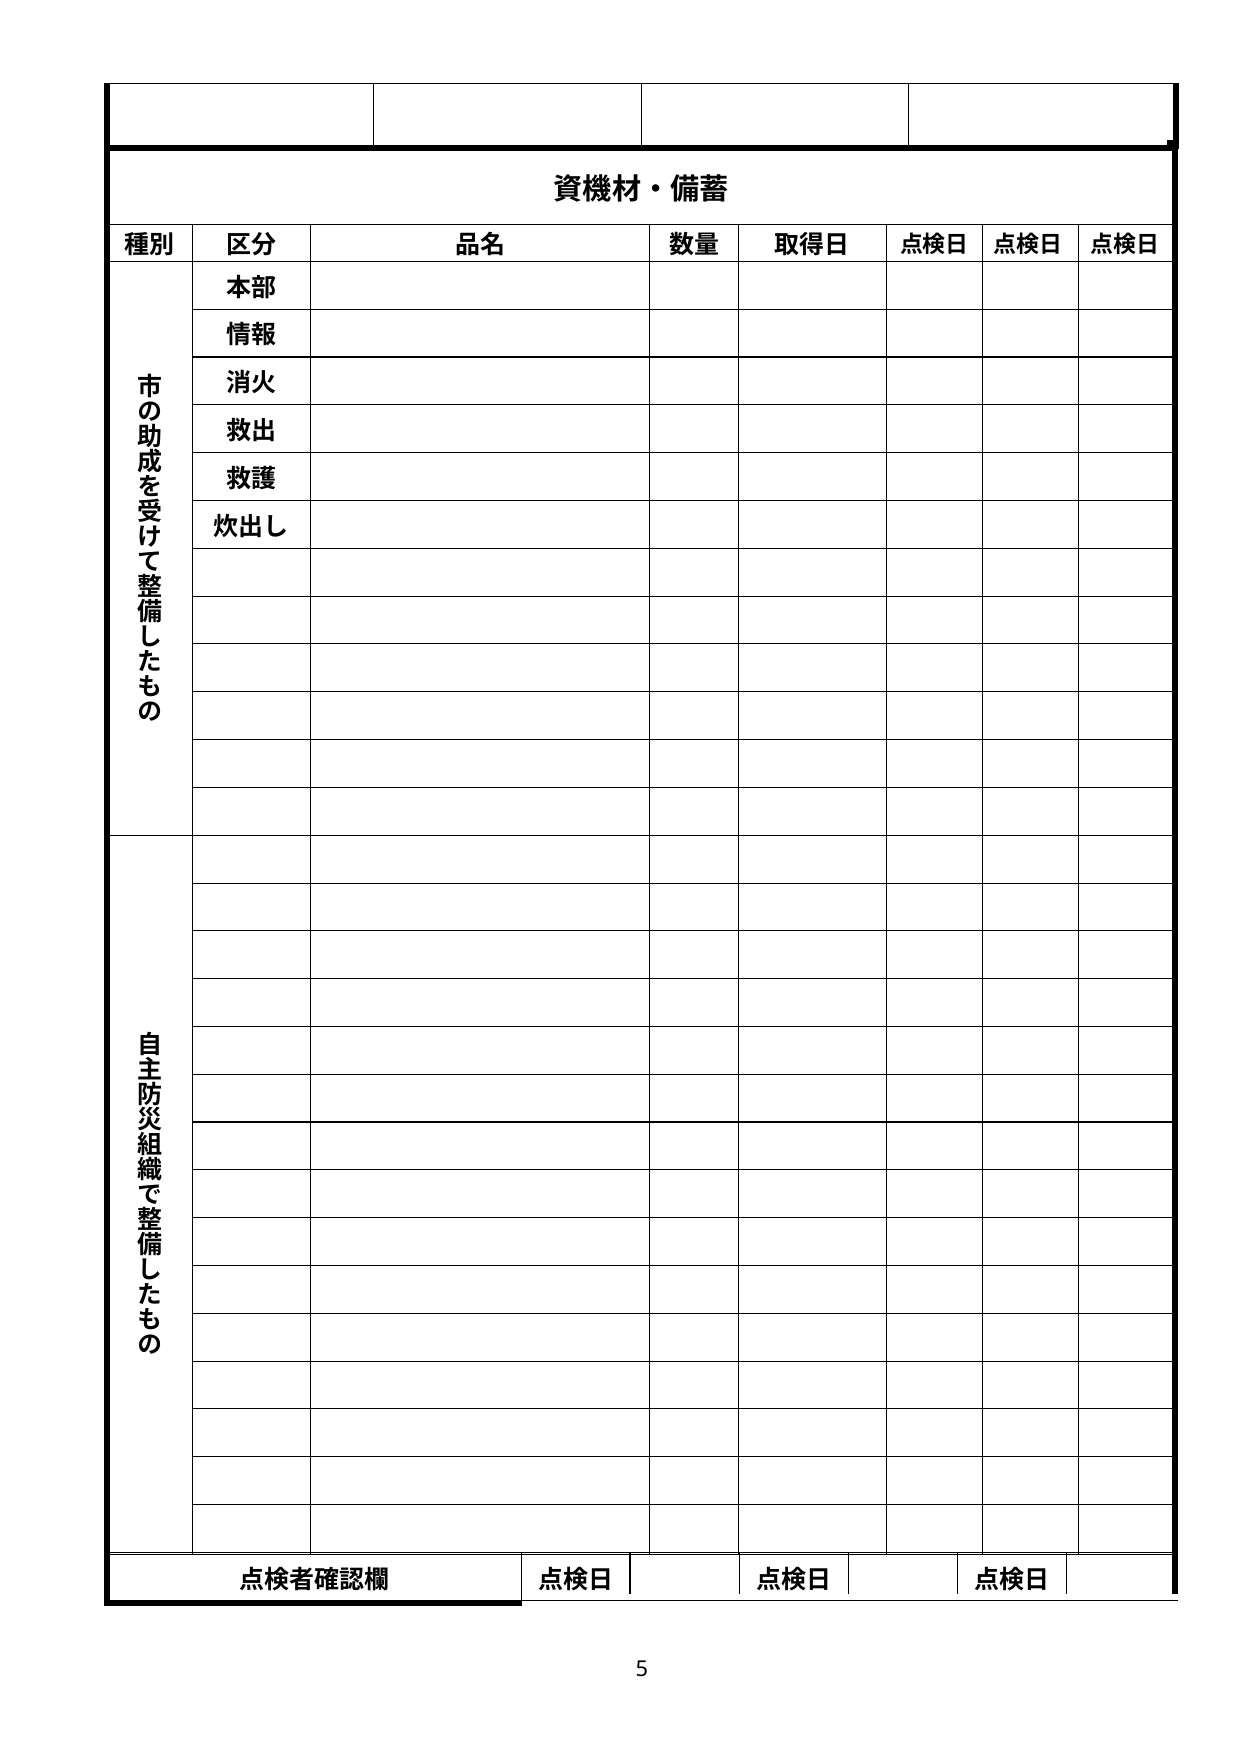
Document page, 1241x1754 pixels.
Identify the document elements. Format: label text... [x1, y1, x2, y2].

table_cell [848, 1555, 957, 1599]
table_cell [983, 358, 1078, 404]
table_cell [193, 597, 310, 643]
table_cell [983, 931, 1078, 978]
table_cell [739, 931, 886, 978]
table_cell [193, 788, 310, 834]
table_cell [650, 1505, 738, 1552]
table_cell 品名 [311, 225, 649, 261]
table_cell [887, 1123, 982, 1169]
table_cell [650, 788, 738, 834]
table_cell [193, 1362, 310, 1408]
table_cell [650, 1314, 738, 1361]
table_cell [887, 1362, 982, 1408]
table_cell [650, 597, 738, 643]
table_cell [193, 692, 310, 739]
table_cell [1079, 549, 1172, 596]
table_cell [739, 1123, 886, 1169]
table_cell [193, 740, 310, 787]
table_cell [311, 358, 649, 404]
table_cell [739, 597, 886, 643]
table_cell 炊出し [193, 501, 310, 548]
table_cell [887, 644, 982, 691]
table_cell [983, 310, 1078, 356]
table_cell [311, 1409, 649, 1456]
table_cell [193, 836, 310, 882]
table_cell [739, 1362, 886, 1408]
table_cell [1079, 979, 1172, 1026]
table_cell [983, 1123, 1078, 1169]
table_cell [739, 358, 886, 404]
table_cell [1079, 310, 1172, 356]
table_cell [739, 1218, 886, 1265]
table_cell [983, 1218, 1078, 1265]
table_cell [983, 501, 1078, 548]
table_cell [887, 788, 982, 834]
table_cell [311, 1314, 649, 1361]
table_cell [311, 1505, 649, 1552]
table_cell [739, 1314, 886, 1361]
table_cell [887, 740, 982, 787]
table_cell [887, 1457, 982, 1504]
table_cell 点検日 [983, 225, 1078, 261]
table_cell [110, 84, 373, 144]
table_cell [739, 501, 886, 548]
table_cell [311, 1362, 649, 1408]
table_cell [983, 262, 1078, 309]
table_cell [311, 692, 649, 739]
table_cell [311, 1075, 649, 1121]
table_cell 点検者確認欄 [110, 1555, 521, 1599]
table_cell [650, 884, 738, 930]
table_cell [983, 1266, 1078, 1313]
table_cell [193, 1505, 310, 1552]
table_cell [739, 1409, 886, 1456]
table_cell [983, 597, 1078, 643]
table_cell [193, 1027, 310, 1074]
table_cell [193, 1170, 310, 1217]
table_cell [739, 836, 886, 882]
table_cell [887, 1170, 982, 1217]
table_cell [739, 549, 886, 596]
table_cell [193, 1409, 310, 1456]
table_cell [1079, 1218, 1172, 1265]
table_cell [1079, 1409, 1172, 1456]
table_cell [650, 836, 738, 882]
table_cell [650, 310, 738, 356]
table_cell [193, 1123, 310, 1169]
table_cell [650, 405, 738, 452]
table_cell [1079, 1075, 1172, 1121]
table_cell [1079, 262, 1172, 309]
table_cell [983, 1075, 1078, 1121]
table_cell [983, 836, 1078, 882]
table_cell [650, 1027, 738, 1074]
table_cell [739, 788, 886, 834]
table_cell [311, 1027, 649, 1074]
table_cell [650, 1266, 738, 1313]
table_cell [650, 1075, 738, 1121]
table_cell [983, 740, 1078, 787]
table_cell 自主防災組織で整備したもの [110, 836, 192, 1552]
table_cell [311, 979, 649, 1026]
table_cell [193, 549, 310, 596]
table_cell [650, 358, 738, 404]
table_cell [1079, 692, 1172, 739]
table_cell [887, 310, 982, 356]
table_cell [193, 644, 310, 691]
table_cell [983, 405, 1078, 452]
table_cell [739, 1027, 886, 1074]
table_cell [983, 549, 1078, 596]
table_cell [311, 836, 649, 882]
table_cell [887, 979, 982, 1026]
table_cell [311, 788, 649, 834]
table_cell [311, 740, 649, 787]
table_cell [887, 692, 982, 739]
table_cell [1079, 1362, 1172, 1408]
table_cell [374, 84, 641, 144]
table_cell [739, 262, 886, 309]
table_cell [650, 262, 738, 309]
table_cell [739, 1170, 886, 1217]
table_cell [1079, 788, 1172, 834]
table_cell 救護 [193, 453, 310, 500]
table_cell [1079, 1505, 1172, 1552]
table_cell [887, 836, 982, 882]
table_cell [311, 1266, 649, 1313]
table_cell [650, 740, 738, 787]
table_cell [983, 1505, 1078, 1552]
table_cell [650, 453, 738, 500]
table_cell 点検日 [957, 1555, 1066, 1599]
table_cell 本部 [193, 262, 310, 309]
table_cell [1079, 931, 1172, 978]
table_cell [193, 1457, 310, 1504]
table_cell [983, 1314, 1078, 1361]
table_cell [311, 1457, 649, 1504]
table_cell 点検日 [739, 1555, 848, 1599]
table_cell [193, 931, 310, 978]
table_cell [739, 1266, 886, 1313]
table_cell [983, 1409, 1078, 1456]
table_cell [739, 979, 886, 1026]
table_cell 救出 [193, 405, 310, 452]
table_cell 情報 [193, 310, 310, 356]
table_cell [193, 1266, 310, 1313]
table_cell [739, 692, 886, 739]
table_cell [311, 549, 649, 596]
table_cell [887, 405, 982, 452]
table_cell [311, 405, 649, 452]
table_cell [311, 1218, 649, 1265]
table_cell [311, 262, 649, 309]
table_cell [650, 1457, 738, 1504]
table_cell [739, 405, 886, 452]
table_cell [311, 931, 649, 978]
table_cell [887, 1218, 982, 1265]
table_cell [739, 1075, 886, 1121]
table_cell [311, 644, 649, 691]
table_cell [983, 1170, 1078, 1217]
table_cell [983, 644, 1078, 691]
table_cell [311, 453, 649, 500]
table_cell [739, 740, 886, 787]
table_cell [193, 1075, 310, 1121]
table_cell [650, 1170, 738, 1217]
table_cell [887, 549, 982, 596]
table_cell [887, 884, 982, 930]
table_cell [887, 358, 982, 404]
table_cell [909, 84, 1173, 144]
table_cell [887, 931, 982, 978]
table_cell [887, 1409, 982, 1456]
table_cell [887, 1266, 982, 1313]
table_cell [1079, 1027, 1172, 1074]
table_cell [1079, 1123, 1172, 1169]
table_cell [739, 644, 886, 691]
table_cell [650, 501, 738, 548]
table_cell [983, 1457, 1078, 1504]
table_cell [650, 1218, 738, 1265]
table_cell [983, 884, 1078, 930]
table_cell [1066, 1555, 1175, 1599]
table_cell [1079, 453, 1172, 500]
table_cell [630, 1555, 739, 1599]
table_cell [1079, 1266, 1172, 1313]
table_cell [650, 1409, 738, 1456]
table_cell [311, 1170, 649, 1217]
table_cell [1079, 884, 1172, 930]
table_cell [739, 1505, 886, 1552]
table_cell [193, 979, 310, 1026]
table_cell [650, 549, 738, 596]
table_cell [739, 310, 886, 356]
table_cell [642, 84, 908, 144]
table_cell [983, 692, 1078, 739]
table_cell [193, 1218, 310, 1265]
table_cell [983, 1027, 1078, 1074]
table_cell [311, 501, 649, 548]
table_cell [983, 788, 1078, 834]
table_cell [887, 262, 982, 309]
table_cell [887, 597, 982, 643]
table_cell [1079, 1314, 1172, 1361]
table_cell [1079, 501, 1172, 548]
table_cell [1079, 644, 1172, 691]
table_cell [650, 1362, 738, 1408]
table_cell [983, 453, 1078, 500]
table_cell [193, 1314, 310, 1361]
table_cell [1079, 597, 1172, 643]
table_cell 消火 [193, 358, 310, 404]
table_cell 資機材・備蓄 [110, 151, 1172, 223]
table_cell 取得日 [739, 225, 886, 261]
table_cell [1079, 740, 1172, 787]
table_cell [311, 597, 649, 643]
table_cell [739, 1457, 886, 1504]
table_cell [887, 1505, 982, 1552]
table_cell 点検日 [887, 225, 982, 261]
table_cell [1079, 836, 1172, 882]
table_cell [650, 644, 738, 691]
table_cell [739, 884, 886, 930]
table_cell [1079, 1457, 1172, 1504]
table_cell [311, 1123, 649, 1169]
table_cell [650, 1123, 738, 1169]
table_cell [739, 453, 886, 500]
table_cell [887, 1314, 982, 1361]
table_cell [650, 692, 738, 739]
table_cell 区分 [193, 225, 310, 261]
table_cell [887, 1027, 982, 1074]
table_cell [1079, 358, 1172, 404]
table_cell [983, 979, 1078, 1026]
table_cell [650, 979, 738, 1026]
table_cell [1079, 1170, 1172, 1217]
table_cell [1079, 405, 1172, 452]
table_cell 点検日 [522, 1555, 630, 1599]
table_cell 数量 [650, 225, 738, 261]
table_cell 点検日 [1079, 225, 1172, 261]
table_cell [887, 501, 982, 548]
table_cell [193, 884, 310, 930]
table_cell [650, 931, 738, 978]
table_cell [311, 884, 649, 930]
table_cell [311, 310, 649, 356]
table_cell [983, 1362, 1078, 1408]
table_cell [887, 1075, 982, 1121]
table_cell 種別 [110, 225, 192, 261]
table_cell [887, 453, 982, 500]
table_cell 市の助成を受けて整備したもの [110, 262, 192, 834]
